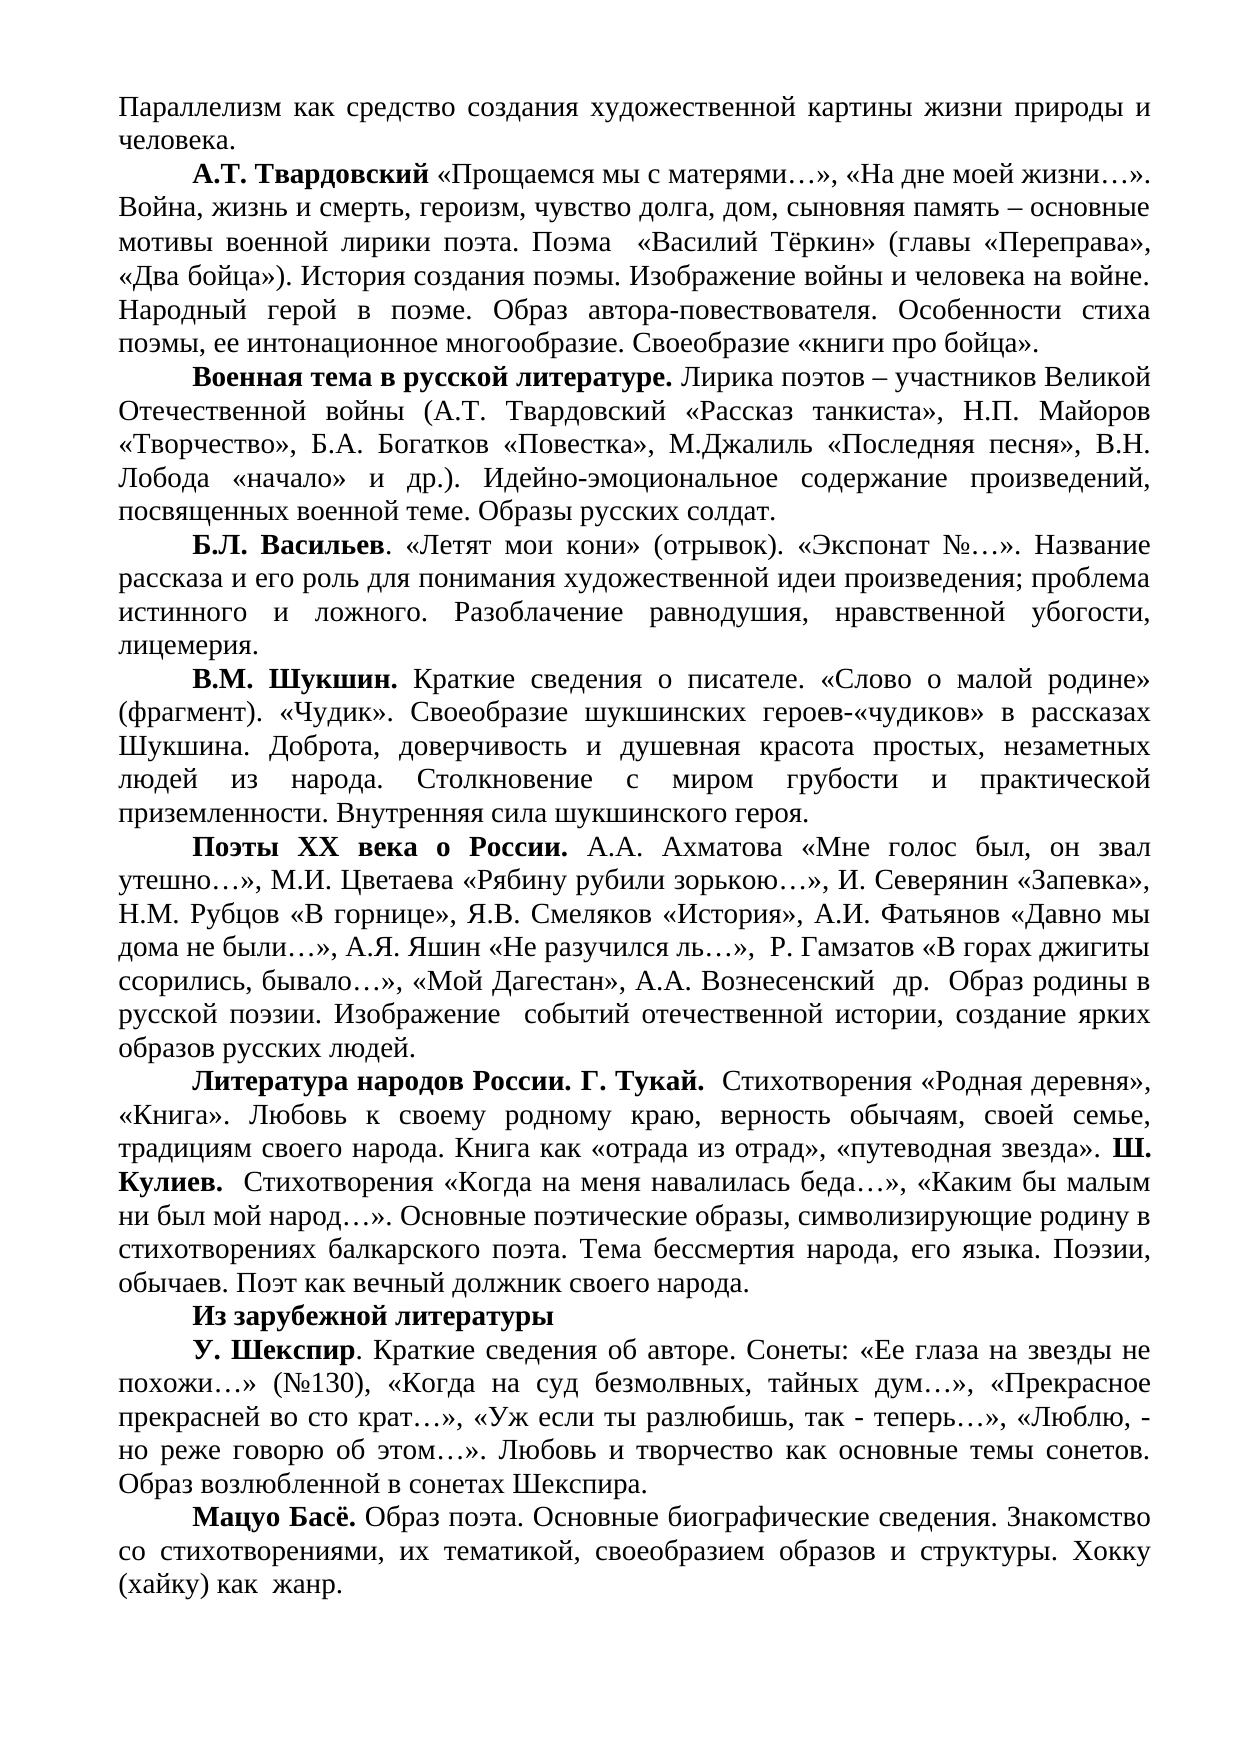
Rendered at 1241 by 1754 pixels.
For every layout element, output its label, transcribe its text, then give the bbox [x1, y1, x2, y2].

text У. Шекспир. Краткие сведения об авторе. Сонеты: «Ее глаза на звезды не похожи…» (№130), «Когда на суд безмолвных, тайных дум…», «Прекрасное прекрасней во сто крат…», «Уж если ты разлюбишь, так - теперь…», «Люблю, - но реже говорю об этом…». Любовь и творчество как основные темы сонетов. Образ возлюбленной в сонетах Шекспира. [118, 1332, 1152, 1499]
text Б.Л. Васильев. «Летят мои кони» (отрывок). «Экспонат №…». Название рассказа и его роль для понимания художественной идеи произведения; проблема истинного и ложного. Разоблачение равнодушия, нравственной убогости, лицемерия. [118, 527, 1152, 661]
text Военная тема в русской литературе. Лирика поэтов – участников Великой Отечественной войны (А.Т. Твардовский «Рассказ танкиста», Н.П. Майоров «Творчество», Б.А. Богатков «Повестка», М.Джалиль «Последняя песня», В.Н. Лобода «начало» и др.). Идейно-эмоциональное содержание произведений, посвященных военной теме. Образы русских солдат. [118, 359, 1152, 527]
text Мацуо Басё. Образ поэта. Основные биографические сведения. Знакомство со стихотворениями, их тематикой, своеобразием образов и структуры. Хокку (хайку) как жанр. [118, 1499, 1152, 1600]
text В.М. Шукшин. Краткие сведения о писателе. «Слово о малой родине» (фрагмент). «Чудик». Своеобразие шукшинских героев-«чудиков» в рассказах Шукшина. Доброта, доверчивость и душевная красота простых, незаметных людей из народа. Столкновение с миром грубости и практической приземленности. Внутренняя сила шукшинского героя. [118, 661, 1152, 829]
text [118, 89, 1152, 156]
text Литература народов России. Г. Тукай. Стихотворения «Родная деревня», «Книга». Любовь к своему родному краю, верность обычаям, своей семье, традициям своего народа. Книга как «отрада из отрад», «путеводная звезда». Ш. Кулиев. Стихотворения «Когда на меня навалилась беда…», «Каким бы малым ни был мой народ…». Основные поэтические образы, символизирующие родину в стихотворениях балкарского поэта. Тема бессмертия народа, его языка. Поэзии, обычаев. Поэт как вечный должник своего народа. [118, 1063, 1152, 1298]
text Из зарубежной литературы [118, 1298, 1152, 1332]
text А.Т. Твардовский «Прощаемся мы с матерями…», «На дне моей жизни…». Война, жизнь и смерть, героизм, чувство долга, дом, сыновняя память – основные мотивы военной лирики поэта. Поэма «Василий Тёркин» (главы «Переправа», «Два бойца»). История создания поэмы. Изображение войны и человека на войне. Народный герой в поэме. Образ автора-повествователя. Особенности стиха поэмы, ее интонационное многообразие. Своеобразие «книги про бойца». [118, 156, 1152, 359]
text Поэты ХХ века о России. А.А. Ахматова «Мне голос был, он звал утешно…», М.И. Цветаева «Рябину рубили зорькою…», И. Северянин «Запевка», Н.М. Рубцов «В горнице», Я.В. Смеляков «История», А.И. Фатьянов «Давно мы дома не были…», А.Я. Яшин «Не разучился ль…», Р. Гамзатов «В горах джигиты ссорились, бывало…», «Мой Дагестан», А.А. Вознесенский др. Образ родины в русской поэзии. Изображение событий отечественной истории, создание ярких образов русских людей. [118, 829, 1152, 1063]
